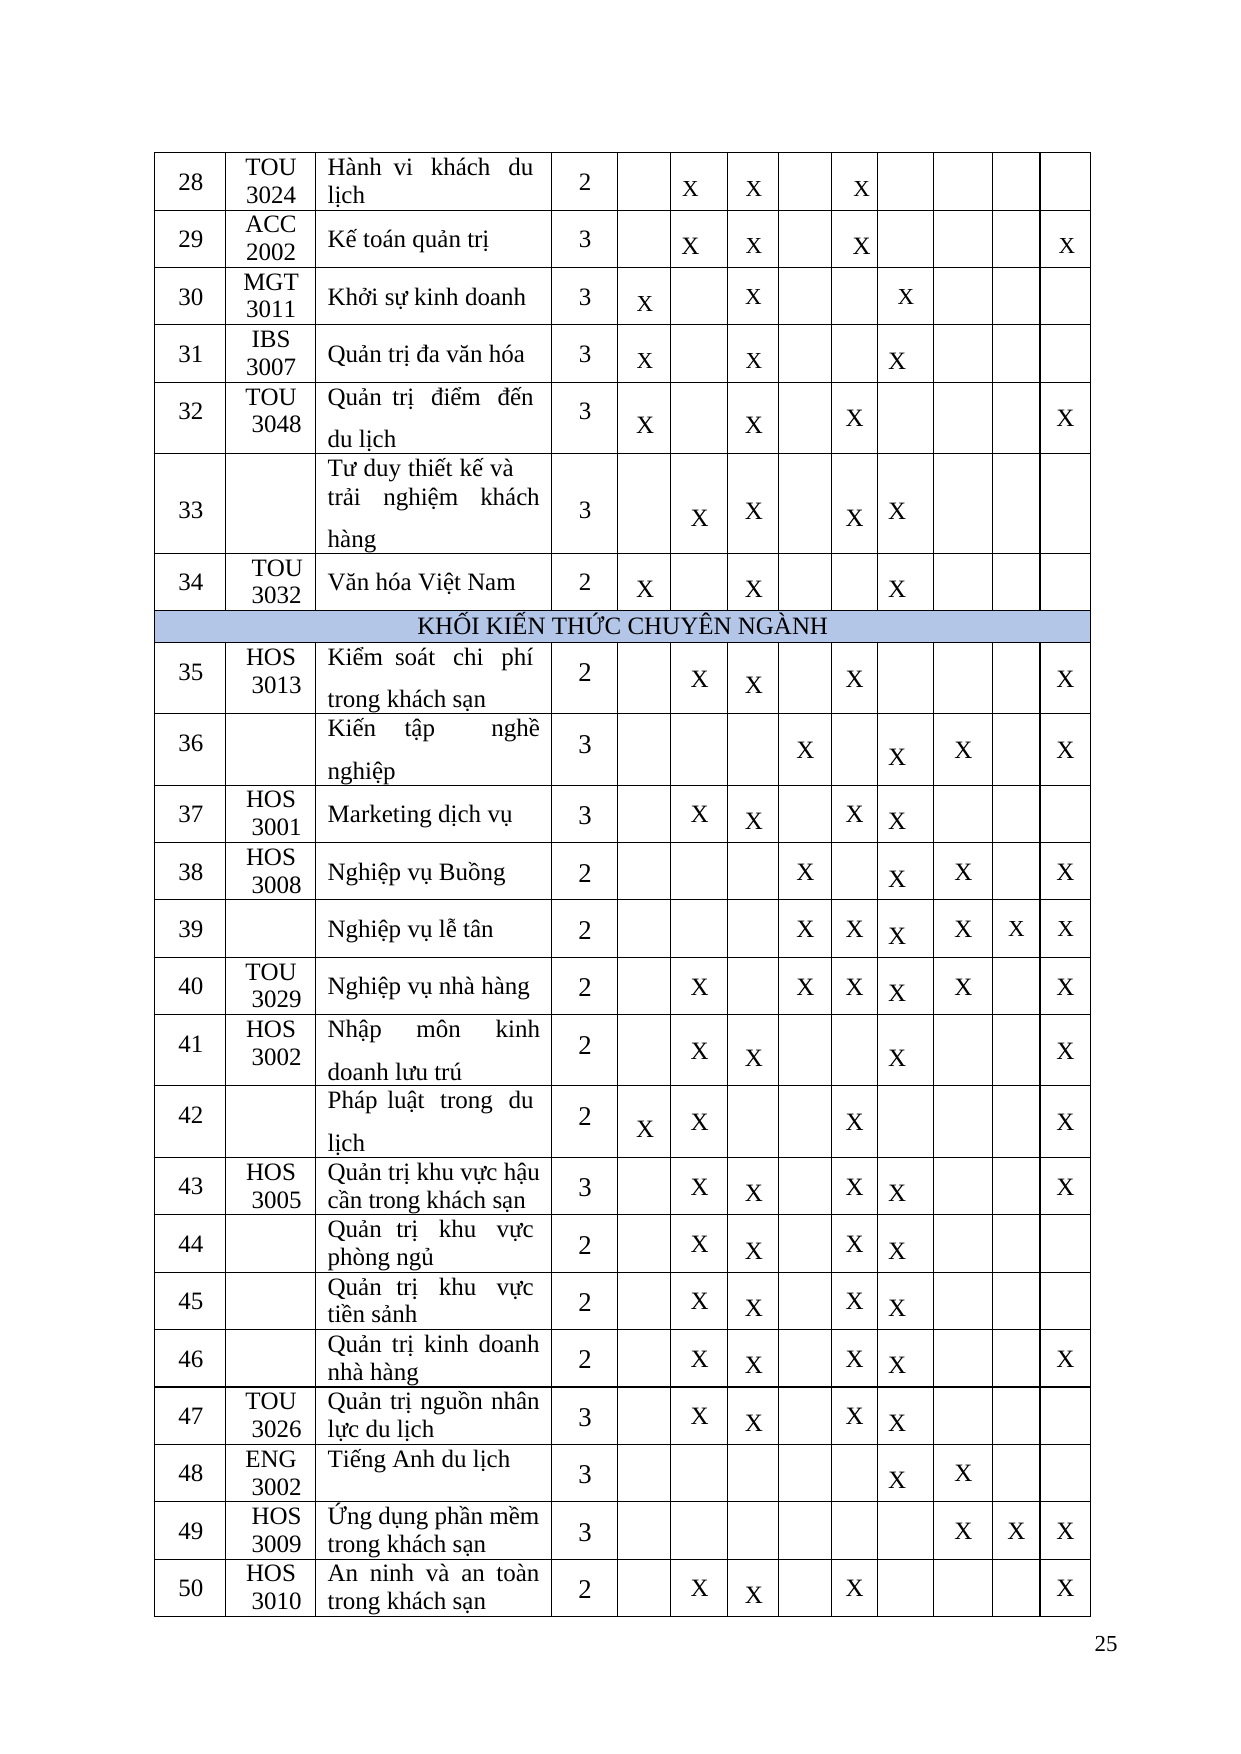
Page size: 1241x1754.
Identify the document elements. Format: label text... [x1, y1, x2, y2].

table_cell [779, 554, 831, 610]
table_cell X [934, 843, 992, 899]
table_cell Tiếng Anh du lịch [316, 1445, 551, 1501]
table_cell 50 [155, 1560, 225, 1616]
table_cell [671, 325, 727, 382]
table_cell [779, 1388, 831, 1444]
table_cell [832, 1445, 877, 1501]
table_cell [1041, 325, 1090, 382]
table_cell X [878, 1330, 933, 1386]
table_cell X [671, 1330, 727, 1386]
table_cell [878, 1560, 933, 1616]
table_cell [671, 554, 727, 610]
table_cell [226, 1215, 315, 1272]
table_cell X [878, 1158, 933, 1214]
table_header X [832, 153, 877, 209]
table_cell X [1041, 1015, 1090, 1085]
table_cell X [832, 1158, 877, 1214]
table_cell 2 [552, 900, 617, 957]
table_cell [993, 786, 1039, 842]
table_cell [779, 1273, 831, 1329]
table_cell X [779, 900, 831, 957]
table_cell [618, 1330, 670, 1386]
table_header [934, 153, 992, 209]
table_header X [728, 153, 778, 209]
table_cell X [728, 786, 778, 842]
table_header TOU 3024 [226, 153, 315, 209]
table_cell X [1041, 714, 1090, 784]
table_cell [832, 554, 877, 610]
table_cell 37 [155, 786, 225, 842]
table_cell [993, 714, 1039, 784]
table_cell [934, 383, 992, 453]
table_cell [993, 325, 1039, 382]
table_cell [878, 643, 933, 713]
table_cell X [728, 1560, 778, 1616]
table_cell 29 [155, 211, 225, 267]
table_cell [779, 1015, 831, 1085]
table_cell [728, 958, 778, 1014]
table_header [779, 153, 831, 209]
table_cell 2 [552, 1215, 617, 1272]
table_cell [779, 1215, 831, 1272]
table_cell X [832, 383, 877, 453]
table_cell 2 [552, 643, 617, 713]
table_cell X [993, 1502, 1039, 1558]
table_cell Kiểm soát chi phí trong khách sạn [316, 643, 551, 713]
table_cell [1041, 1215, 1090, 1272]
table_cell [878, 383, 933, 453]
table_cell Quản trị khu vực hậu cần trong khách sạn [316, 1158, 551, 1214]
table_cell X [618, 1086, 670, 1157]
table_cell [779, 268, 831, 324]
table_cell KHỐI KIẾN THỨC CHUYÊN NGÀNH [155, 611, 1090, 642]
table_cell [779, 383, 831, 453]
table_cell [832, 268, 877, 324]
table_cell X [878, 554, 933, 610]
table_cell 38 [155, 843, 225, 899]
table_cell X [934, 958, 992, 1014]
table_cell 32 [155, 383, 225, 453]
table_cell [618, 1502, 670, 1558]
table_cell [618, 1015, 670, 1085]
table_cell [618, 1215, 670, 1272]
table_cell 34 [155, 554, 225, 610]
table_header [993, 153, 1039, 209]
table_cell [618, 786, 670, 842]
table_cell X [728, 1330, 778, 1386]
table_cell [671, 268, 727, 324]
table_cell [618, 900, 670, 957]
table_cell [832, 1015, 877, 1085]
table_header 2 [552, 153, 617, 209]
table_cell 3 [552, 786, 617, 842]
table_cell [618, 1273, 670, 1329]
table_cell 3 [552, 1388, 617, 1444]
table_cell 49 [155, 1502, 225, 1558]
table_cell X [728, 1215, 778, 1272]
table_cell Kiến tập nghề nghiệp [316, 714, 551, 784]
table_cell X [728, 643, 778, 713]
table_cell Khởi sự kinh doanh [316, 268, 551, 324]
table_cell [618, 958, 670, 1014]
table_cell Văn hóa Việt Nam [316, 554, 551, 610]
table_cell Nghiệp vụ nhà hàng [316, 958, 551, 1014]
table_cell [832, 325, 877, 382]
table_cell 3 [552, 454, 617, 553]
table_cell 2 [552, 1015, 617, 1085]
table_cell ACC 2002 [226, 211, 315, 267]
table_cell [993, 1215, 1039, 1272]
table_cell [671, 383, 727, 453]
table_cell X [1041, 1560, 1090, 1616]
table_cell 36 [155, 714, 225, 784]
table_cell IBS 3007 [226, 325, 315, 382]
table_cell [878, 1086, 933, 1157]
table_cell HOS 3002 [226, 1015, 315, 1085]
table_cell [1041, 268, 1090, 324]
table_cell [934, 325, 992, 382]
table_cell [618, 454, 670, 553]
table_header [878, 153, 933, 209]
table_cell X [671, 1273, 727, 1329]
table_cell [934, 1015, 992, 1085]
table_cell X [878, 325, 933, 382]
table_cell 3 [552, 1445, 617, 1501]
table_cell An ninh và an toàn trong khách sạn [316, 1560, 551, 1616]
table_cell [671, 1445, 727, 1501]
table_cell X [934, 1445, 992, 1501]
table_cell 2 [552, 1086, 617, 1157]
table_cell [934, 1215, 992, 1272]
table_cell X [671, 454, 727, 553]
table_cell [993, 211, 1039, 267]
table_cell Quản trị kinh doanh nhà hàng [316, 1330, 551, 1386]
table_cell [993, 643, 1039, 713]
table_cell [671, 1502, 727, 1558]
table_cell X [832, 1086, 877, 1157]
table_cell X [878, 1015, 933, 1085]
table_cell X [1041, 900, 1090, 957]
table_cell X [832, 1560, 877, 1616]
table_cell [618, 211, 670, 267]
table_cell 44 [155, 1215, 225, 1272]
table_cell 2 [552, 1330, 617, 1386]
table_cell X [832, 454, 877, 553]
table_cell [993, 1388, 1039, 1444]
table_cell [934, 1330, 992, 1386]
table_cell [1041, 1445, 1090, 1501]
table_cell Marketing dịch vụ [316, 786, 551, 842]
table_cell 3 [552, 1502, 617, 1558]
table_cell X [779, 958, 831, 1014]
table_cell [779, 325, 831, 382]
table_cell [1041, 554, 1090, 610]
table_cell 33 [155, 454, 225, 553]
table_cell Nghiệp vụ lễ tân [316, 900, 551, 957]
table_cell [618, 1560, 670, 1616]
table_cell [728, 1445, 778, 1501]
table_cell X [779, 843, 831, 899]
table_cell [226, 1330, 315, 1386]
table_cell 45 [155, 1273, 225, 1329]
table_cell X [1041, 643, 1090, 713]
table_cell X [1041, 1330, 1090, 1386]
table_cell X [728, 325, 778, 382]
table_cell [226, 900, 315, 957]
table_cell 3 [552, 268, 617, 324]
table_cell [993, 1445, 1039, 1501]
table_cell X [671, 786, 727, 842]
table_cell [934, 1158, 992, 1214]
table_cell [779, 454, 831, 553]
table_cell X [1041, 1086, 1090, 1157]
table_cell [993, 454, 1039, 553]
table_cell X [728, 1273, 778, 1329]
table_cell X [878, 900, 933, 957]
table_cell TOU 3048 [226, 383, 315, 453]
table_cell [934, 268, 992, 324]
table_cell X [1041, 211, 1090, 267]
table_cell HOS 3009 [226, 1502, 315, 1558]
table_cell [618, 1445, 670, 1501]
table_cell [832, 1502, 877, 1558]
table_cell X [878, 1273, 933, 1329]
table_cell Quản trị nguồn nhân lực du lịch [316, 1388, 551, 1444]
table_cell MGT 3011 [226, 268, 315, 324]
table_cell [832, 843, 877, 899]
table_cell [934, 786, 992, 842]
table_cell [618, 1158, 670, 1214]
table_cell X [993, 900, 1039, 957]
table_cell [993, 1086, 1039, 1157]
table_cell 48 [155, 1445, 225, 1501]
table_cell X [832, 958, 877, 1014]
table_cell 2 [552, 843, 617, 899]
table_cell X [728, 383, 778, 453]
table_cell [1041, 1273, 1090, 1329]
table_cell [832, 714, 877, 784]
table_cell 46 [155, 1330, 225, 1386]
table_cell [993, 1330, 1039, 1386]
table_cell [671, 843, 727, 899]
table_cell X [878, 786, 933, 842]
table_cell X [878, 1215, 933, 1272]
table_cell [993, 268, 1039, 324]
table_cell X [728, 211, 778, 267]
table_cell X [878, 268, 933, 324]
table_cell [934, 1560, 992, 1616]
table_cell Quản trị khu vực tiền sảnh [316, 1273, 551, 1329]
table_header Hành vi khách du lịch [316, 153, 551, 209]
table_cell Quản trị khu vực phòng ngủ [316, 1215, 551, 1272]
table_cell X [832, 643, 877, 713]
table_cell 2 [552, 554, 617, 610]
table_cell X [1041, 1158, 1090, 1214]
table_cell X [728, 1158, 778, 1214]
table_cell X [934, 1502, 992, 1558]
table_cell [779, 211, 831, 267]
table_cell X [878, 714, 933, 784]
table_cell [779, 1158, 831, 1214]
table_cell [779, 1560, 831, 1616]
table_cell 2 [552, 958, 617, 1014]
table_cell 47 [155, 1388, 225, 1444]
table_cell X [671, 1086, 727, 1157]
table_cell X [728, 554, 778, 610]
table_header X [671, 153, 727, 209]
table_cell HOS 3013 [226, 643, 315, 713]
table_cell [878, 1502, 933, 1558]
table_cell 2 [552, 1560, 617, 1616]
table_cell X [618, 383, 670, 453]
table_cell X [934, 714, 992, 784]
table_cell X [934, 900, 992, 957]
table_cell [993, 1560, 1039, 1616]
table_cell 3 [552, 325, 617, 382]
table_cell X [832, 786, 877, 842]
table_cell 30 [155, 268, 225, 324]
table_cell 3 [552, 211, 617, 267]
table_cell Kế toán quản trị [316, 211, 551, 267]
table_cell 39 [155, 900, 225, 957]
table_cell X [728, 454, 778, 553]
table_cell Nghiệp vụ Buồng [316, 843, 551, 899]
table_cell X [728, 1388, 778, 1444]
table_cell X [832, 1215, 877, 1272]
table_cell 3 [552, 1158, 617, 1214]
table_cell [934, 1273, 992, 1329]
table_cell [618, 714, 670, 784]
table_header [1041, 153, 1090, 209]
table_header 28 [155, 153, 225, 209]
table_cell Nhập môn kinh doanh lưu trú [316, 1015, 551, 1085]
table_cell [993, 1158, 1039, 1214]
table_cell [934, 1388, 992, 1444]
table_cell X [671, 1560, 727, 1616]
table_cell X [671, 211, 727, 267]
table_cell [1041, 1388, 1090, 1444]
table_cell [728, 900, 778, 957]
table_cell X [728, 1015, 778, 1085]
table_cell X [671, 958, 727, 1014]
table_cell X [832, 1388, 877, 1444]
table_cell X [878, 958, 933, 1014]
table_cell [728, 714, 778, 784]
table_cell X [1041, 958, 1090, 1014]
table_cell TOU 3032 [226, 554, 315, 610]
table_cell [226, 714, 315, 784]
table_cell [878, 211, 933, 267]
table_cell 42 [155, 1086, 225, 1157]
table_cell [618, 843, 670, 899]
table_cell HOS 3008 [226, 843, 315, 899]
table_cell [226, 1273, 315, 1329]
table_cell 3 [552, 383, 617, 453]
table_cell 31 [155, 325, 225, 382]
table_cell [934, 1086, 992, 1157]
table_cell [934, 211, 992, 267]
table_cell [1041, 454, 1090, 553]
table_cell 35 [155, 643, 225, 713]
table_cell 41 [155, 1015, 225, 1085]
table_cell [671, 900, 727, 957]
table_cell [671, 714, 727, 784]
table_cell [779, 1502, 831, 1558]
table_cell 43 [155, 1158, 225, 1214]
table_cell 2 [552, 1273, 617, 1329]
table_cell [993, 958, 1039, 1014]
table_cell [779, 786, 831, 842]
table_cell [226, 454, 315, 553]
table_cell HOS 3010 [226, 1560, 315, 1616]
table_cell X [671, 643, 727, 713]
table_cell ENG 3002 [226, 1445, 315, 1501]
table_cell Pháp luật trong du lịch [316, 1086, 551, 1157]
table_cell X [878, 843, 933, 899]
table_cell Quản trị điểm đến du lịch [316, 383, 551, 453]
table_cell [993, 1273, 1039, 1329]
table_cell X [1041, 843, 1090, 899]
table_cell [618, 1388, 670, 1444]
table_cell [934, 454, 992, 553]
table_cell [728, 1502, 778, 1558]
table_cell X [832, 900, 877, 957]
table_cell TOU 3026 [226, 1388, 315, 1444]
table_cell [779, 643, 831, 713]
table_cell X [671, 1388, 727, 1444]
table_cell [1041, 786, 1090, 842]
table_cell [728, 1086, 778, 1157]
table_cell X [832, 1330, 877, 1386]
table_cell X [618, 268, 670, 324]
table_cell X [878, 454, 933, 553]
table_cell [779, 1445, 831, 1501]
table_cell X [671, 1158, 727, 1214]
table_cell X [1041, 383, 1090, 453]
table_cell HOS 3001 [226, 786, 315, 842]
table_cell X [618, 325, 670, 382]
table_cell HOS 3005 [226, 1158, 315, 1214]
table_cell [728, 843, 778, 899]
table_cell X [832, 211, 877, 267]
table_cell X [832, 1273, 877, 1329]
table_cell Ứng dụng phần mềm trong khách sạn [316, 1502, 551, 1558]
table_cell X [1041, 1502, 1090, 1558]
table_cell [226, 1086, 315, 1157]
table_cell X [878, 1388, 933, 1444]
table_cell Quản trị đa văn hóa [316, 325, 551, 382]
table_cell [993, 1015, 1039, 1085]
table_cell X [671, 1215, 727, 1272]
table_cell [934, 554, 992, 610]
table_cell [779, 1086, 831, 1157]
table_cell 3 [552, 714, 617, 784]
table_header [618, 153, 670, 209]
table_cell X [671, 1015, 727, 1085]
table_cell X [779, 714, 831, 784]
table_cell X [728, 268, 778, 324]
table_cell Tư duy thiết kế và trải nghiệm khách hàng [316, 454, 551, 553]
table_cell [618, 643, 670, 713]
table_cell X [618, 554, 670, 610]
table_cell [934, 643, 992, 713]
table_cell 40 [155, 958, 225, 1014]
table_cell TOU 3029 [226, 958, 315, 1014]
table_cell X [878, 1445, 933, 1501]
table_cell [779, 1330, 831, 1386]
table_cell [993, 554, 1039, 610]
table_cell [993, 383, 1039, 453]
table_cell [993, 843, 1039, 899]
